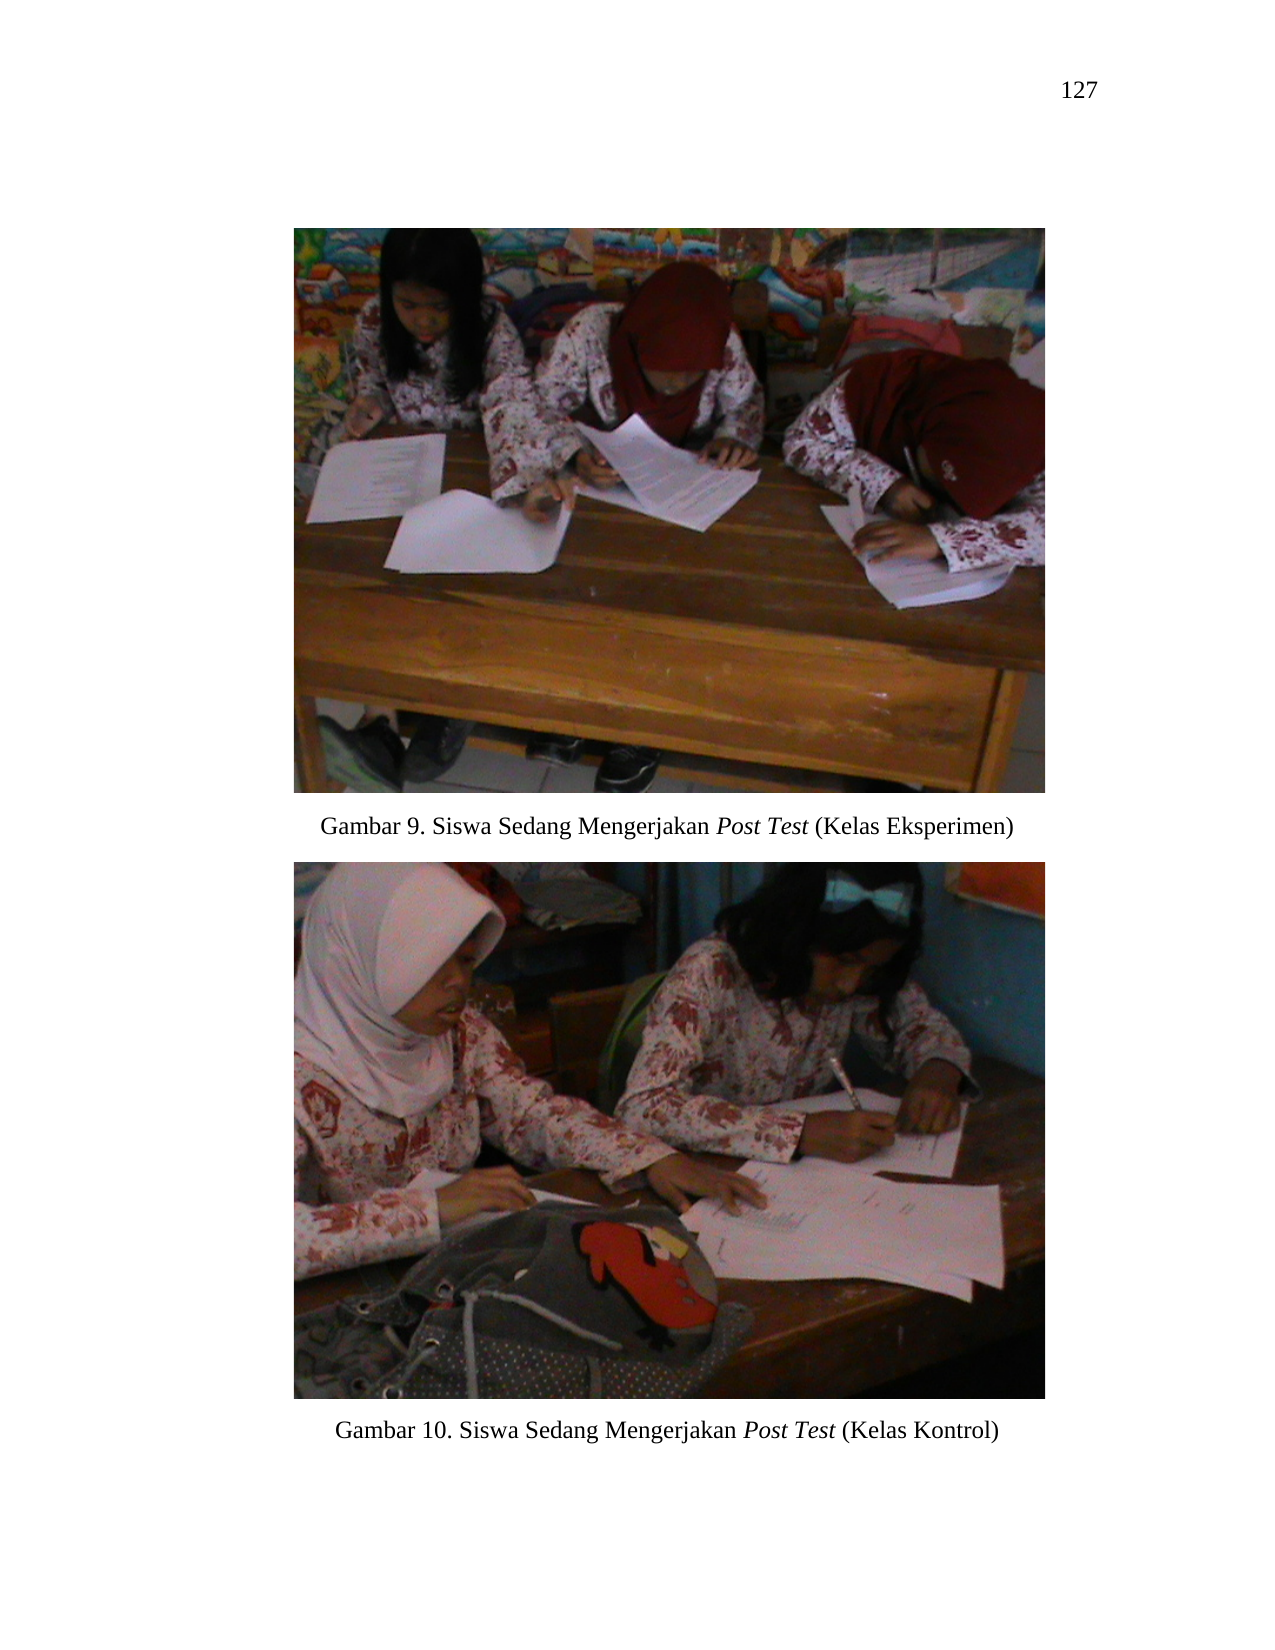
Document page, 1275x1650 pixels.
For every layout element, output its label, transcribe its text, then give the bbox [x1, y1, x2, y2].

text Gambar 10. Siswa Sedang Mengerjakan Post Test (Kelas Kontrol) [236, 1415, 1098, 1444]
picture [293, 228, 1046, 793]
text Gambar 9. Siswa Sedang Mengerjakan Post Test (Kelas Eksperimen) [236, 811, 1098, 840]
picture [293, 862, 1046, 1399]
